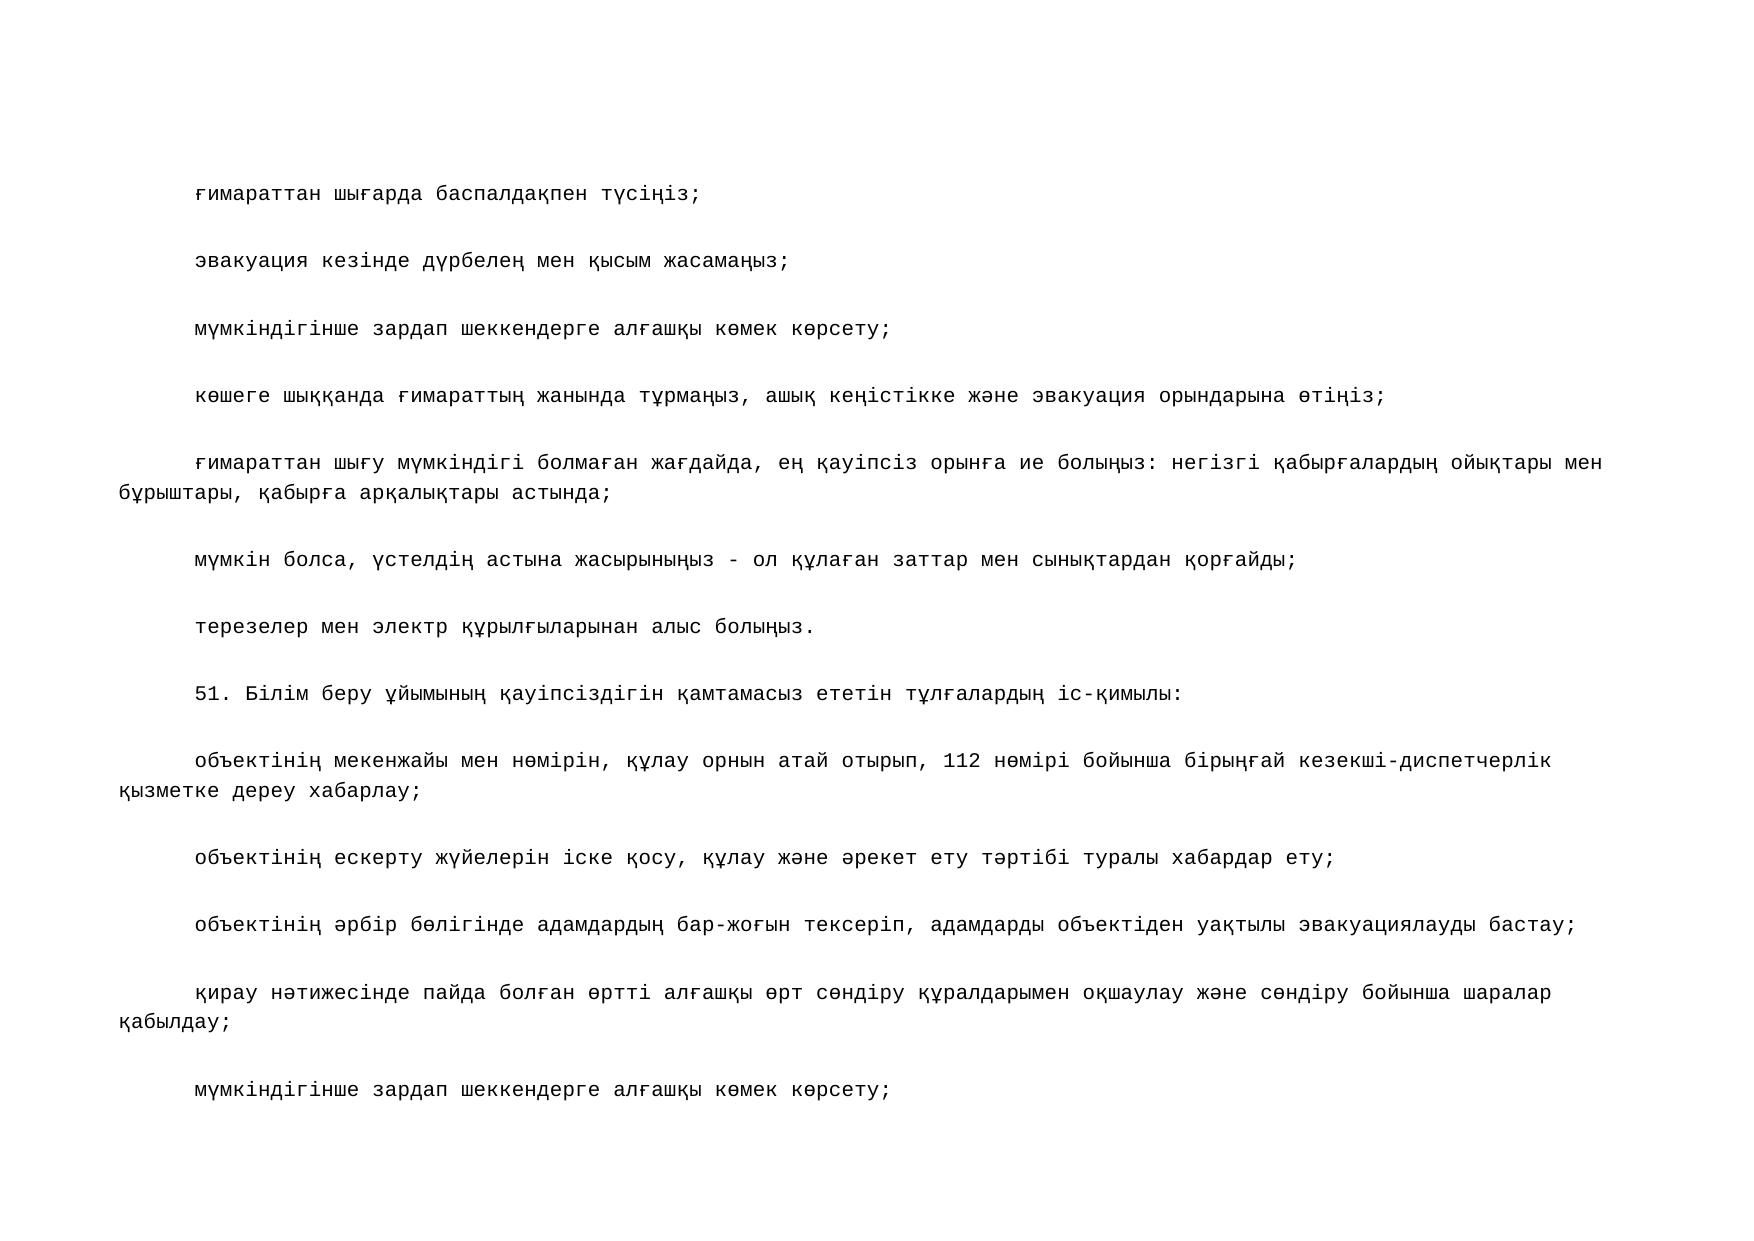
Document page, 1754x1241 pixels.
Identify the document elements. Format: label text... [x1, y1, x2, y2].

text терезелер мен электр құрылғыларынан алыс болыңыз. [118, 610, 1636, 640]
text қирау нәтижесінде пайда болған өртті алғашқы өрт сөндіру құралдарымен оқшаулау және сөндіру бойынша шаралар қабылдау; [118, 976, 1636, 1035]
text объектінің ескерту жүйелерін іске қосу, құлау және әрекет ету тәртібі туралы хабардар ету; [118, 841, 1636, 871]
text мүмкіндігінше зардап шеккендерге алғашқы көмек көрсету; [118, 312, 1636, 341]
text объектінің әрбір бөлігінде адамдардың бар-жоғын тексеріп, адамдарды объектіден уақтылы эвакуациялауды бастау; [118, 908, 1636, 938]
text мүмкіндігінше зардап шеккендерге алғашқы көмек көрсету; [118, 1072, 1636, 1102]
text ғимараттан шығу мүмкіндігі болмаған жағдайда, ең қауіпсіз орынға ие болыңыз: негізгі қабырғалардың ойықтары мен бұрыштары, қабырға арқалықтары астында; [118, 446, 1636, 505]
text көшеге шыққанда ғимараттың жанында тұрмаңыз, ашық кеңістікке және эвакуация орындарына өтіңіз; [118, 379, 1636, 408]
text ғимараттан шығарда баспалдақпен түсіңіз; [118, 177, 1636, 207]
text 51. Білім беру ұйымының қауіпсіздігін қамтамасыз ететін тұлғалардың іс-қимылы: [118, 677, 1636, 707]
text объектінің мекенжайы мен нөмірін, құлау орнын атай отырып, 112 нөмірі бойынша бірыңғай кезекші-диспетчерлік қызметке дереу хабарлау; [118, 744, 1636, 804]
text мүмкін болса, үстелдің астына жасырыныңыз - ол құлаған заттар мен сынықтардан қорғайды; [118, 543, 1636, 572]
text эвакуация кезінде дүрбелең мен қысым жасамаңыз; [118, 244, 1636, 274]
